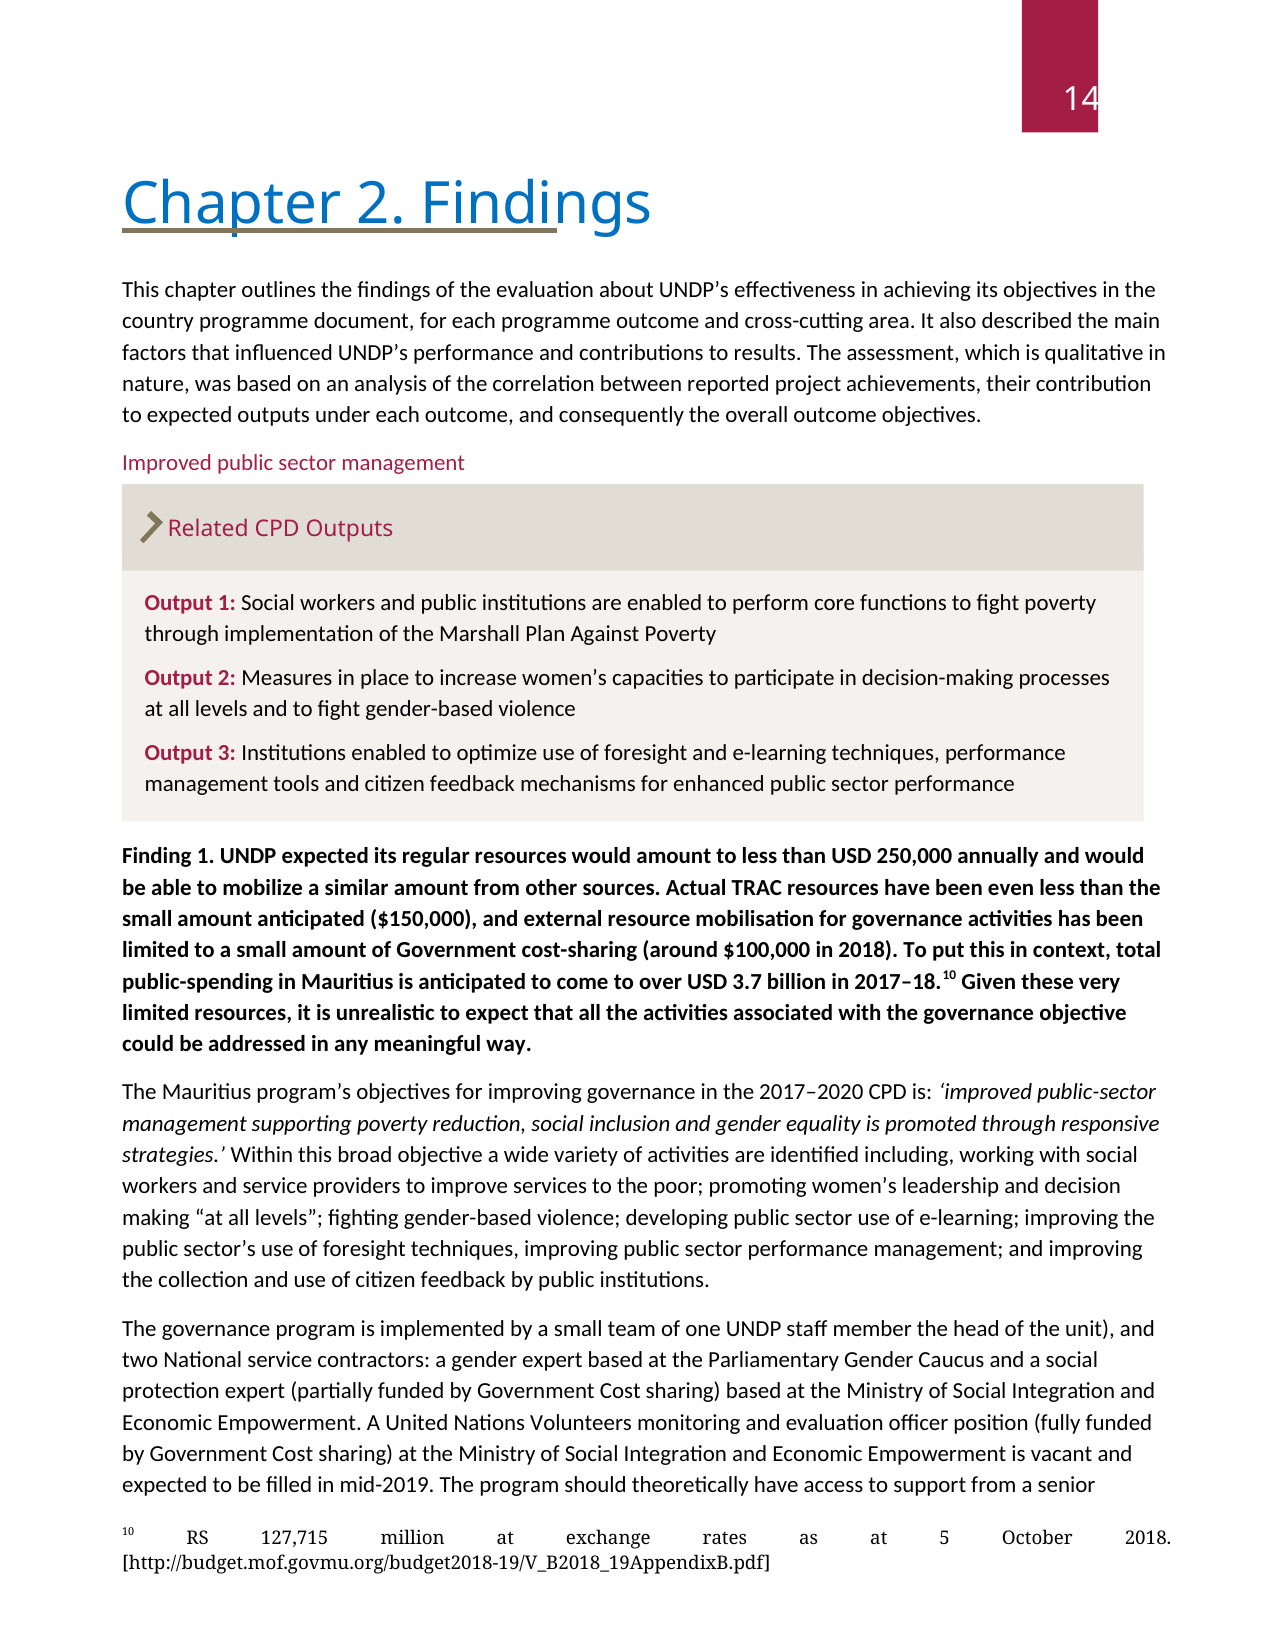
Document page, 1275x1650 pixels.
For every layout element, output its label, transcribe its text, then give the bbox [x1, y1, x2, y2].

subtitle Improved public sector management [122, 448, 1172, 476]
text Finding 1. UNDP expected its regular resources would amount to less than USD 250,000 annually and would be able to mobilize a similar amount from other sources. Actual TRAC resources have been even less than the small amount anticipated ($150,000), and external resource mobilisation for governance activities has been limited to a small amount of Government cost-sharing (around $100,000 in 2018). To put this in context, total public-spending in Mauritius is anticipated to come to over USD 3.7 billion in 2017–18. Given these very limited resources, it is unrealistic to expect that all the activities associated with the governance objective could be addressed in any meaningful way. [122, 841, 1172, 1057]
text This chapter outlines the findings of the evaluation about UNDP’s effectiveness in achieving its objectives in the country programme document, for each programme outcome and cross-cutting area. It also described the main factors that influenced UNDP’s performance and contributions to results. The assessment, which is qualitative in nature, was based on an analysis of the correlation between reported project achievements, their contribution to expected outputs under each outcome, and consequently the overall outcome objectives. [122, 275, 1172, 428]
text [122, 1314, 1172, 1498]
subtitle Chapter 2. Findings [122, 161, 1172, 240]
text The Mauritius program’s objectives for improving governance in the 2017–2020 CPD is: ‘improved public-sector management supporting poverty reduction, social inclusion and gender equality is promoted through responsive strategies.’ Within this broad objective a wide variety of activities are identified including, working with social workers and service providers to improve services to the poor; promoting women’s leadership and decision making “at all levels”; fighting gender-based violence; developing public sector use of e-learning; improving the public sector’s use of foresight techniques, improving public sector performance management; and improving the collection and use of citizen feedback by public institutions. [122, 1077, 1172, 1294]
